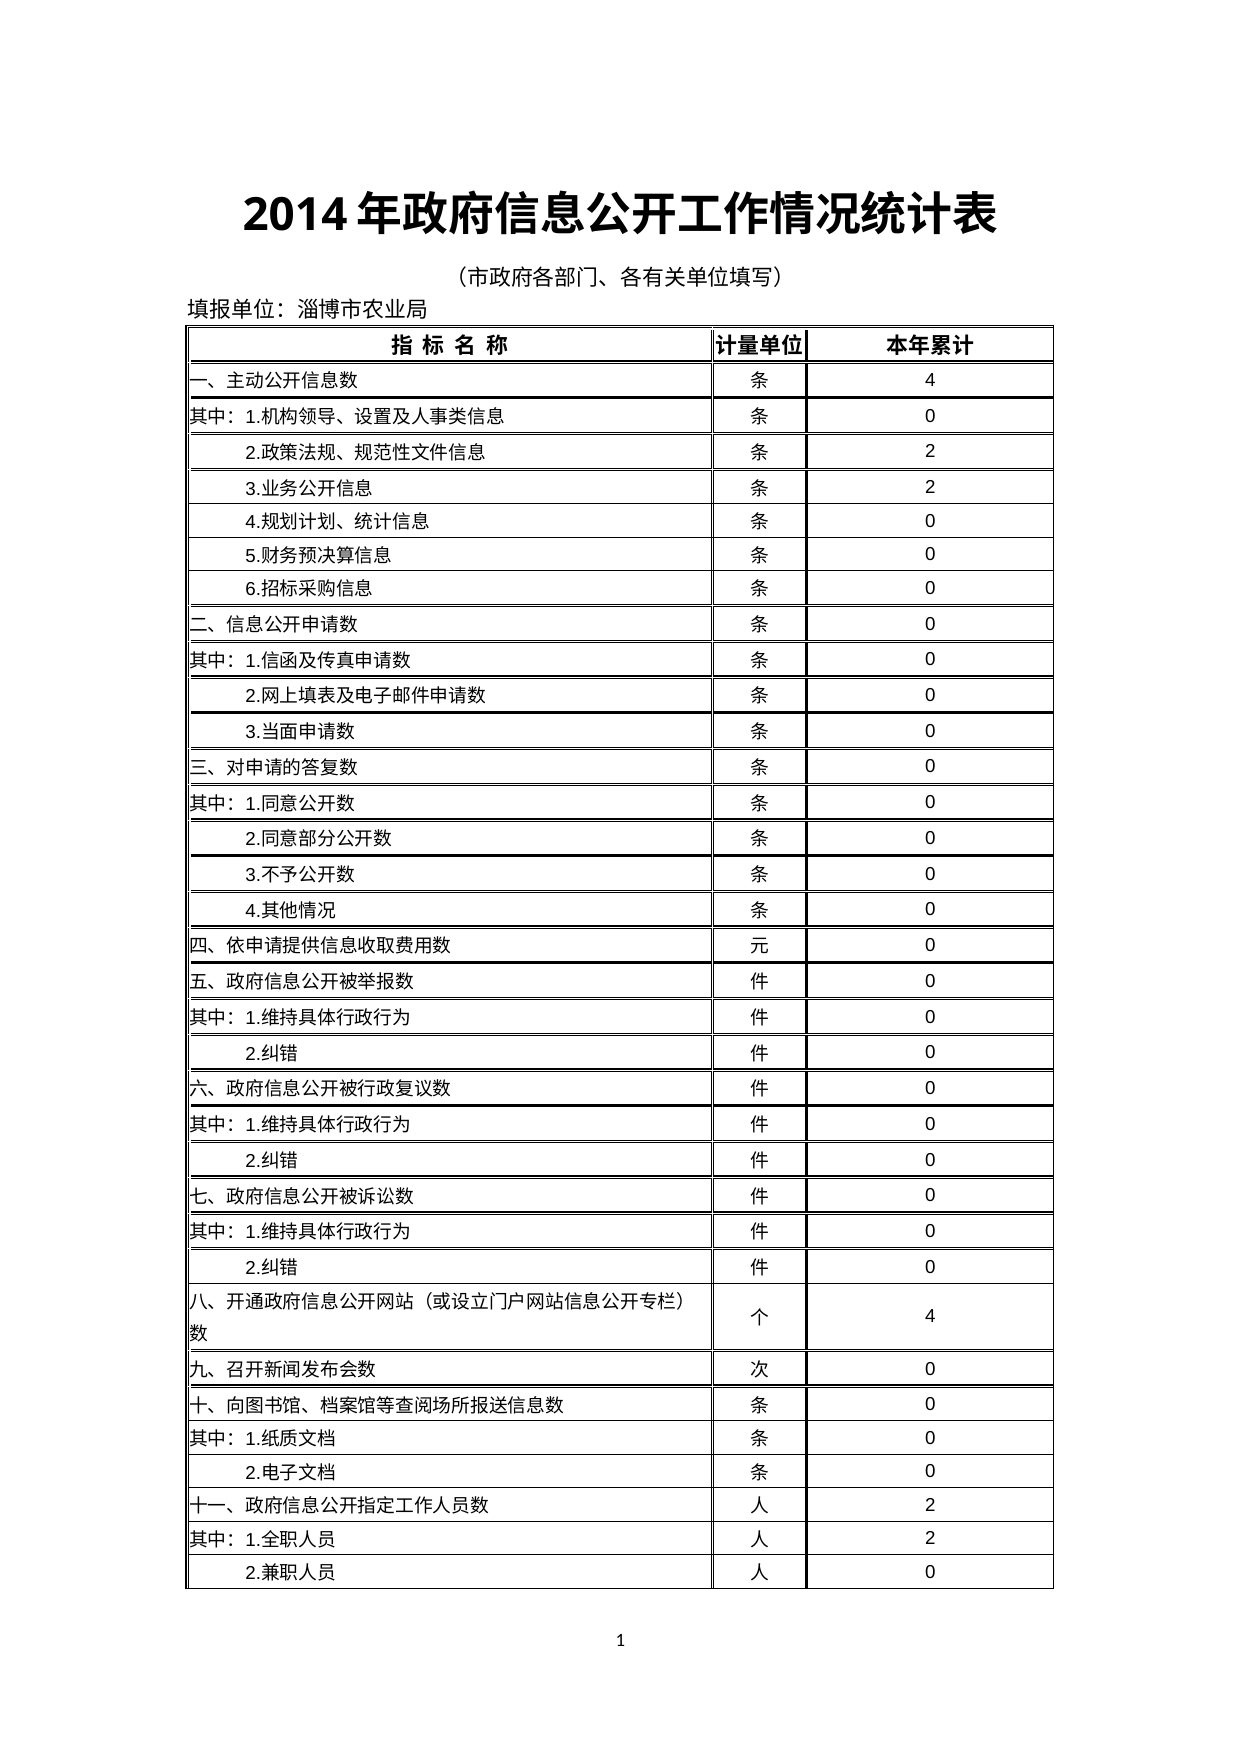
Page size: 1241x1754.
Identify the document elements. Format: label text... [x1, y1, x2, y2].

table_cell 条 [714, 399, 805, 432]
table_cell 0 [808, 929, 1053, 961]
table_cell 4 [808, 364, 1053, 396]
table_cell 条 [714, 607, 805, 639]
table_cell 2 [808, 435, 1053, 467]
table_cell 件 [714, 1036, 805, 1068]
table_cell 0 [808, 822, 1053, 854]
table_cell 3.当面申请数 [189, 711, 711, 747]
table_cell 0 [808, 571, 1053, 604]
table_header 指 标 名 称 [189, 328, 712, 360]
table_cell 条 [714, 571, 805, 604]
table_cell 0 [808, 1036, 1053, 1068]
table_cell 件 [714, 1143, 805, 1175]
table_cell 0 [808, 1455, 1053, 1487]
table_cell 0 [808, 1215, 1053, 1247]
table_cell 0 [808, 1107, 1053, 1140]
table_cell 0 [808, 538, 1053, 570]
table_cell 2.电子文档 [189, 1455, 711, 1487]
table_cell 其中：1.全职人员 [189, 1522, 711, 1554]
table_cell 0 [808, 893, 1053, 925]
table_cell 0 [808, 643, 1053, 675]
table_cell 2.兼职人员 [189, 1555, 711, 1588]
table_header 计量单位 [713, 328, 806, 360]
table_cell 其中：1.信函及传真申请数 [189, 640, 711, 675]
table_cell 2.网上填表及电子邮件申请数 [189, 675, 711, 711]
table_cell 次 [714, 1352, 805, 1384]
table_header 本年累计 [806, 328, 1053, 360]
table_cell 四、依申请提供信息收取费用数 [189, 925, 711, 961]
table_cell 2 [808, 1488, 1053, 1521]
table_cell 件 [714, 1179, 805, 1211]
table_cell 条 [714, 679, 805, 711]
table_cell 十、向图书馆、档案馆等查阅场所报送信息数 [189, 1384, 711, 1420]
table_cell 0 [808, 1072, 1053, 1104]
table_cell 其中：1.维持具体行政行为 [189, 1104, 711, 1140]
table_cell 0 [808, 714, 1053, 747]
table_cell 五、政府信息公开被举报数 [189, 961, 711, 997]
text 2014年政府信息公开工作情况统计表 [187, 162, 1053, 259]
table_cell 十一、政府信息公开指定工作人员数 [189, 1488, 711, 1521]
table_cell 2.政策法规、规范性文件信息 [187, 432, 712, 467]
table_cell 0 [808, 1555, 1053, 1588]
table_cell 2 [808, 471, 1053, 503]
table_cell 条 [714, 471, 805, 503]
table_cell 条 [714, 435, 805, 467]
table_cell 4.其他情况 [189, 890, 711, 925]
table_cell 0 [808, 964, 1053, 997]
table_cell 2.纠错 [187, 1247, 712, 1283]
table_cell 6.招标采购信息 [189, 571, 711, 604]
table_cell 4 [808, 1284, 1053, 1349]
table_cell 0 [808, 1352, 1053, 1384]
table_cell 0 [808, 750, 1053, 782]
table_cell 2.纠错 [189, 1033, 711, 1068]
table_cell 个 [714, 1284, 805, 1349]
table_cell 人 [714, 1522, 805, 1554]
table_cell 0 [808, 399, 1053, 432]
table_cell 条 [714, 538, 805, 570]
table_cell 条 [714, 786, 805, 818]
table_cell 3.业务公开信息 [189, 468, 711, 503]
text （市政府各部门、各有关单位填写） [187, 259, 1053, 292]
table_cell 其中：1.维持具体行政行为 [189, 997, 711, 1032]
table_cell 六、政府信息公开被行政复议数 [189, 1068, 711, 1104]
table_cell 0 [808, 1000, 1053, 1032]
text 填报单位：淄博市农业局 [187, 292, 1053, 324]
table_cell 其中：1.维持具体行政行为 [189, 1211, 711, 1247]
table_cell 0 [808, 1179, 1053, 1211]
table_cell 条 [714, 714, 805, 747]
table_cell 九、召开新闻发布会数 [187, 1349, 712, 1384]
table_cell 其中：1.纸质文档 [189, 1421, 711, 1454]
table_cell 条 [714, 504, 805, 537]
table_cell 件 [714, 1250, 805, 1283]
table_cell 一、主动公开信息数 [189, 360, 711, 396]
table_cell 5.财务预决算信息 [189, 538, 711, 570]
table_cell 条 [714, 364, 805, 396]
table_cell 七、政府信息公开被诉讼数 [189, 1175, 711, 1211]
table_cell 件 [714, 1215, 805, 1247]
table_cell 4.规划计划、统计信息 [189, 504, 711, 537]
table_cell 其中：1.同意公开数 [189, 783, 711, 818]
table_cell 0 [808, 1421, 1053, 1454]
table_cell 件 [714, 1107, 805, 1140]
table_cell 其中：1.机构领导、设置及人事类信息 [189, 396, 711, 432]
table_cell 0 [808, 786, 1053, 818]
table_cell 条 [714, 1388, 805, 1420]
table_cell 件 [714, 1000, 805, 1032]
table_cell 人 [714, 1488, 805, 1521]
table_cell 条 [714, 1421, 805, 1454]
table_cell 八、开通政府信息公开网站（或设立门户网站信息公开专栏）数 [189, 1284, 711, 1349]
table_cell 条 [714, 857, 805, 889]
table_cell 件 [714, 1072, 805, 1104]
table_cell 2.同意部分公开数 [189, 818, 711, 854]
table_cell 条 [714, 822, 805, 854]
table_cell 0 [808, 504, 1053, 537]
table_cell 件 [714, 964, 805, 997]
table_cell 0 [808, 1143, 1053, 1175]
table_cell 0 [808, 1250, 1053, 1283]
table_cell 条 [714, 750, 805, 782]
table_cell 人 [714, 1555, 805, 1588]
table_cell 0 [808, 857, 1053, 889]
table_cell 二、信息公开申请数 [187, 604, 712, 639]
table_cell 0 [808, 679, 1053, 711]
table_cell 条 [714, 643, 805, 675]
table_cell 3.不予公开数 [189, 854, 711, 889]
table_cell 0 [808, 1388, 1053, 1420]
table_cell 2 [808, 1522, 1053, 1554]
table_cell 条 [714, 893, 805, 925]
table_cell 三、对申请的答复数 [187, 747, 712, 782]
table_cell 2.纠错 [187, 1140, 712, 1175]
table_cell 元 [714, 929, 805, 961]
table_cell 0 [808, 607, 1053, 639]
table_cell 条 [714, 1455, 805, 1487]
